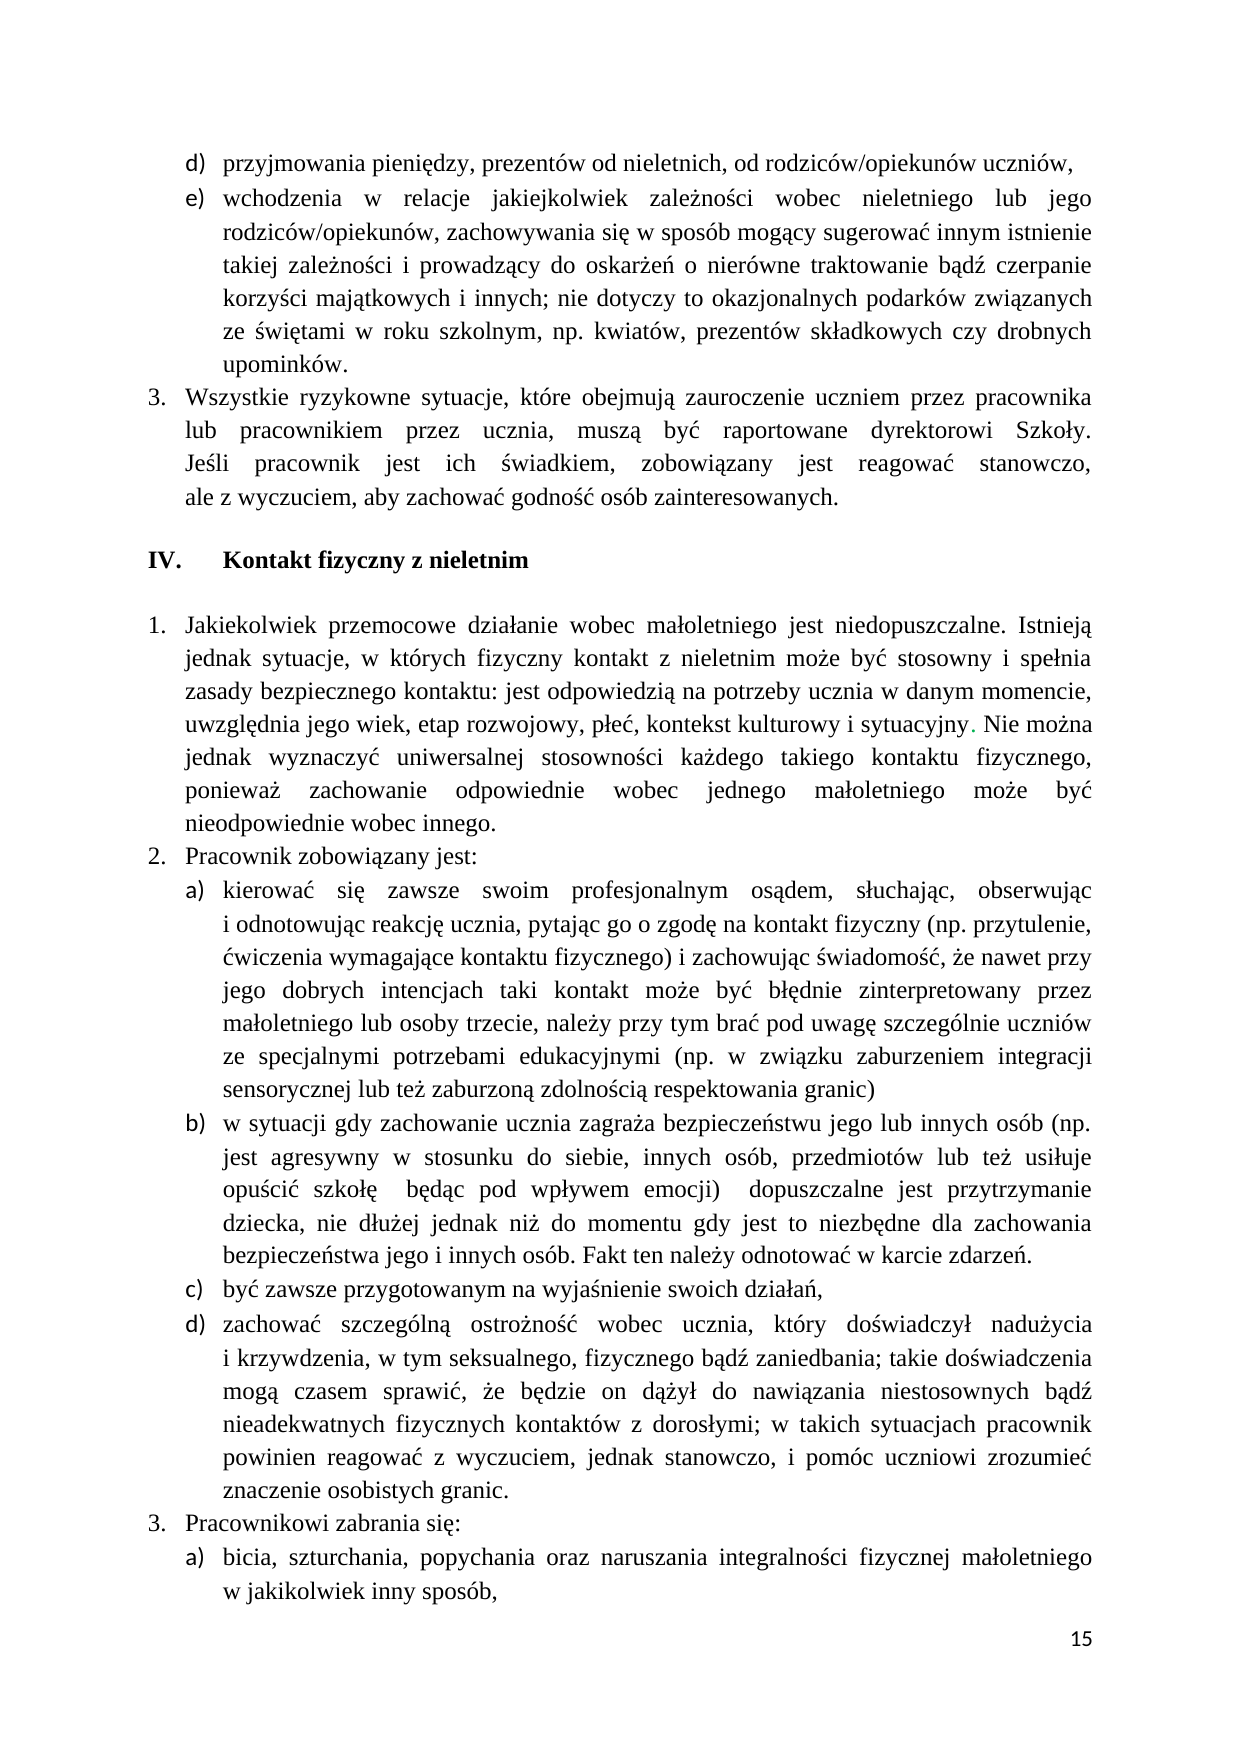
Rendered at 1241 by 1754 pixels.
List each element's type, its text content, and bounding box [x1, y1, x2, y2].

list Pracownik zobowiązany jest: [148, 841, 1093, 869]
list kierować się zawsze swoim profesjonalnym osądem, słuchając, obserwując i odnotowując reakcję ucznia, pytając go o zgodę na kontakt fizyczny (np. przytulenie, ćwiczenia wymagające kontaktu fizycznego) i zachowując świadomość, że nawet przy jego dobrych intencjach taki kontakt może być błędnie zinterpretowany przez małoletniego lub osoby trzecie, należy przy tym brać pod uwagę szczególnie uczniów ze specjalnymi potrzebami edukacyjnymi (np. w związku zaburzeniem integracji sensorycznej lub też zaburzoną zdolnością respektowania granic) [185, 874, 1093, 1102]
list zachować szczególną ostrożność wobec ucznia, który doświadczył nadużycia i krzywdzenia, w tym seksualnego, fizycznego bądź zaniedbania; takie doświadczenia mogą czasem sprawić, że będzie on dążył do nawiązania niestosownych bądź nieadekwatnych fizycznych kontaktów z dorosłymi; w takich sytuacjach pracownik powinien reagować z wyczuciem, jednak stanowczo, i pomóc uczniowi zrozumieć znaczenie osobistych granic. [185, 1309, 1093, 1504]
list przyjmowania pieniędzy, prezentów od nieletnich, od rodziców/opiekunów uczniów, [185, 148, 1093, 178]
list być zawsze przygotowanym na wyjaśnienie swoich działań, [185, 1274, 1093, 1304]
list Pracownikowi zabrania się: [148, 1508, 1093, 1537]
list w sytuacji gdy zachowanie ucznia zagraża bezpieczeństwu jego lub innych osób (np. jest agresywny w stosunku do siebie, innych osób, przedmiotów lub też usiłuje opuścić szkołę będąc pod wpływem emocji) dopuszczalne jest przytrzymanie dziecka, nie dłużej jednak niż do momentu gdy jest to niezbędne dla zachowania bezpieczeństwa jego i innych osób. Fakt ten należy odnotować w karcie zdarzeń. [185, 1107, 1093, 1269]
list Wszystkie ryzykowne sytuacje, które obejmują zauroczenie uczniem przez pracownika lub pracownikiem przez ucznia, muszą być raportowane dyrektorowi Szkoły. Jeśli pracownik jest ich świadkiem, zobowiązany jest reagować stanowczo, ale z wyczuciem, aby zachować godność osób zainteresowanych. [148, 382, 1093, 510]
list wchodzenia w relacje jakiejkolwiek zależności wobec nieletniego lub jego rodziców/opiekunów, zachowywania się w sposób mogący sugerować innym istnienie takiej zależności i prowadzący do oskarżeń o nierówne traktowanie bądź czerpanie korzyści majątkowych i innych; nie dotyczy to okazjonalnych podarków związanych ze świętami w roku szkolnym, np. kwiatów, prezentów składkowych czy drobnych upominków. [185, 183, 1093, 378]
list Jakiekolwiek przemocowe działanie wobec małoletniego jest niedopuszczalne. Istnieją jednak sytuacje, w których fizyczny kontakt z nieletnim może być stosowny i spełnia zasady bezpiecznego kontaktu: jest odpowiedzią na potrzeby ucznia w danym momencie, uwzględnia jego wiek, etap rozwojowy, płeć, kontekst kulturowy i sytuacyjny. Nie można jednak wyznaczyć uniwersalnej stosowności każdego takiego kontaktu fizycznego, ponieważ zachowanie odpowiednie wobec jednego małoletniego może być nieodpowiednie wobec innego. [148, 610, 1093, 837]
list Kontakt fizyczny z nieletnim [148, 546, 1093, 574]
list bicia, szturchania, popychania oraz naruszania integralności fizycznej małoletniego w jakikolwiek inny sposób, [185, 1542, 1093, 1605]
